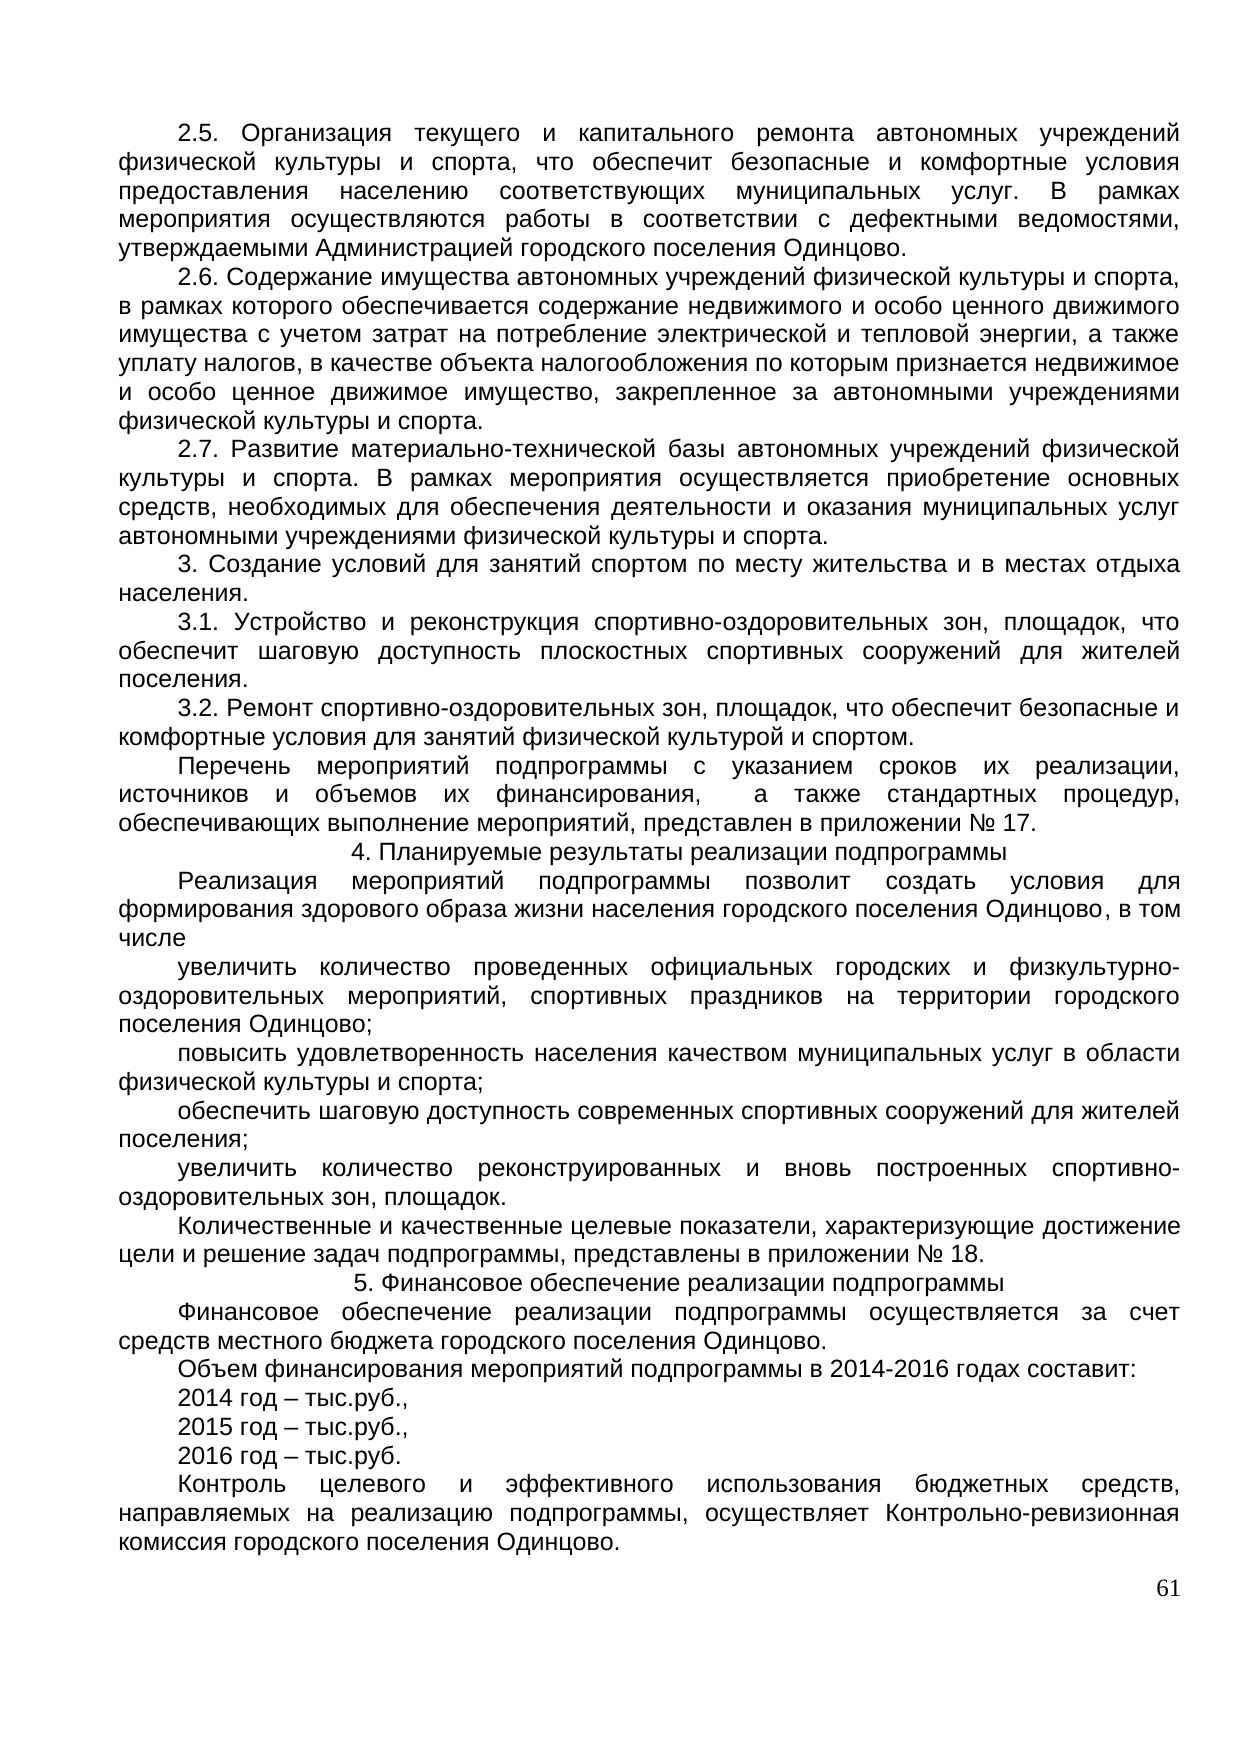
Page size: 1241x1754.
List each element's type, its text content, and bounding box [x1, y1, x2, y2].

text увеличить количество проведенных официальных городских и физкультурно-оздоровительных мероприятий, спортивных праздников на территории городского поселения Одинцово; [118, 952, 1181, 1038]
text Контроль целевого и эффективного использования бюджетных средств, направляемых на реализацию подпрограммы, осуществляет Контрольно-ревизионная комиссия городского поселения Одинцово. [118, 1469, 1181, 1556]
text 2.5. Организация текущего и капитального ремонта автономных учреждений физической культуры и спорта, что обеспечит безопасные и комфортные условия предоставления населению соответствующих муниципальных услуг. В рамках мероприятия осуществляются работы в соответствии с дефектными ведомостями, утверждаемыми Администрацией городского поселения Одинцово. [118, 118, 1181, 262]
text Перечень мероприятий подпрограммы с указанием сроков их реализации, источников и объемов их финансирования, а также стандартных процедур, обеспечивающих выполнение мероприятий, представлен в приложении № 17. [118, 751, 1181, 837]
text 2016 год – тыс.руб. [118, 1441, 1181, 1469]
text 2.7. Развитие материально-технической базы автономных учреждений физической культуры и спорта. В рамках мероприятия осуществляется приобретение основных средств, необходимых для обеспечения деятельности и оказания муниципальных услуг автономными учреждениями физической культуры и спорта. [118, 434, 1181, 549]
text 2015 год – тыс.руб., [118, 1412, 1181, 1441]
text 5. Финансовое обеспечение реализации подпрограммы [118, 1268, 1181, 1297]
text Количественные и качественные целевые показатели, характеризующие достижение цели и решение задач подпрограммы, представлены в приложении № 18. [118, 1211, 1181, 1268]
text Объем финансирования мероприятий подпрограммы в 2014-2016 годах составит: [118, 1354, 1181, 1383]
text Финансовое обеспечение реализации подпрограммы осуществляется за счет средств местного бюджета городского поселения Одинцово. [118, 1297, 1181, 1354]
text увеличить количество реконструированных и вновь построенных спортивно-оздоровительных зон, площадок. [118, 1153, 1181, 1211]
text 3.1. Устройство и реконструкция спортивно-оздоровительных зон, площадок, что обеспечит шаговую доступность плоскостных спортивных сооружений для жителей поселения. [118, 607, 1181, 693]
text 2.6. Содержание имущества автономных учреждений физической культуры и спорта, в рамках которого обеспечивается содержание недвижимого и особо ценного движимого имущества с учетом затрат на потребление электрической и тепловой энергии, а также уплату налогов, в качестве объекта налогообложения по которым признается недвижимое и особо ценное движимое имущество, закрепленное за автономными учреждениями физической культуры и спорта. [118, 262, 1181, 434]
text 4. Планируемые результаты реализации подпрограммы [118, 837, 1181, 866]
text обеспечить шаговую доступность современных спортивных сооружений для жителей поселения; [118, 1096, 1181, 1153]
text Реализация мероприятий подпрограммы позволит создать условия для формирования здорового образа жизни населения городского поселения Одинцово, в том числе [118, 866, 1181, 952]
text 2014 год – тыс.руб., [118, 1383, 1181, 1412]
text 3.2. Ремонт спортивно-оздоровительных зон, площадок, что обеспечит безопасные и комфортные условия для занятий физической культурой и спортом. [118, 693, 1181, 751]
text 3. Создание условий для занятий спортом по месту жительства и в местах отдыха населения. [118, 549, 1181, 607]
text повысить удовлетворенность населения качеством муниципальных услуг в области физической культуры и спорта; [118, 1038, 1181, 1096]
